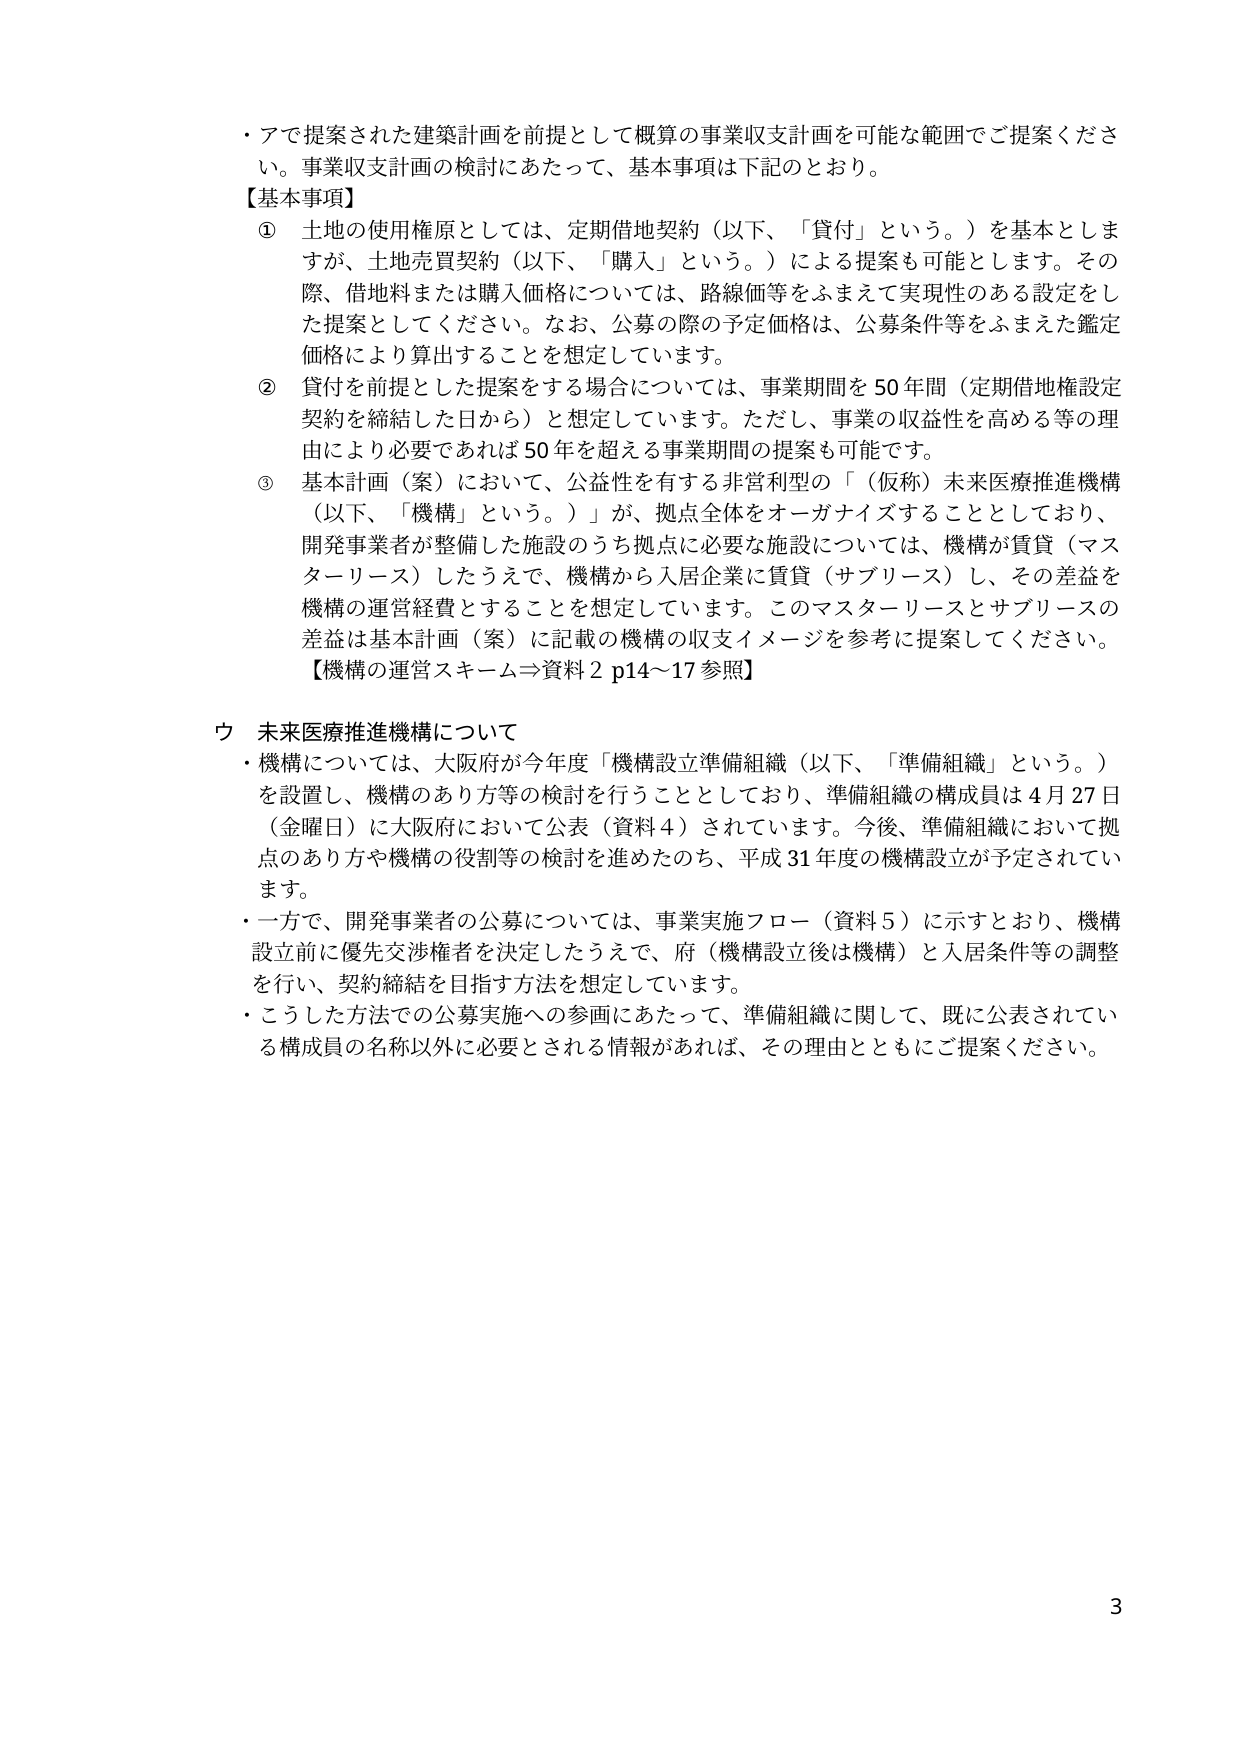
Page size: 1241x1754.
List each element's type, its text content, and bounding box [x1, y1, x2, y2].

text ・一方で、開発事業者の公募については、事業実施フロー（資料５）に示すとおり、機構設立前に優先交渉権者を決定したうえで、府（機構設立後は機構）と入居条件等の調整を行い、契約締結を目指す方法を想定しています。 [235, 904, 1122, 998]
text ウ 未来医療推進機構について [148, 715, 1122, 747]
text ・アで提案された建築計画を前提として概算の事業収支計画を可能な範囲でご提案ください。事業収支計画の検討にあたって、基本事項は下記のとおり。 [148, 118, 1122, 181]
text 【基本事項】 [235, 181, 1122, 213]
text ・機構については、大阪府が今年度「機構設立準備組織（以下、「準備組織」という。）を設置し、機構のあり方等の検討を行うこととしており、準備組織の構成員は4月27日（金曜日）に大阪府において公表（資料４）されています。今後、準備組織において拠点のあり方や機構の役割等の検討を進めたのち、平成31年度の機構設立が予定されています。 [148, 747, 1122, 904]
list 貸付を前提とした提案をする場合については、事業期間を50年間（定期借地権設定契約を締結した日から）と想定しています。ただし、事業の収益性を高める等の理由により必要であれば50年を超える事業期間の提案も可能です。 [257, 370, 1122, 465]
text ・こうした方法での公募実施への参画にあたって、準備組織に関して、既に公表されている構成員の名称以外に必要とされる情報があれば、その理由とともにご提案ください。 [148, 998, 1122, 1061]
list 土地の使用権原としては、定期借地契約（以下、「貸付」という。）を基本としますが、土地売買契約（以下、「購入」という。）による提案も可能とします。その際、借地料または購入価格については、路線価等をふまえて実現性のある設定をした提案としてください。なお、公募の際の予定価格は、公募条件等をふまえた鑑定価格により算出することを想定しています。 [257, 213, 1122, 370]
list 基本計画（案）において、公益性を有する非営利型の「（仮称）未来医療推進機構（以下、「機構」という。）」が、拠点全体をオーガナイズすることとしており、開発事業者が整備した施設のうち拠点に必要な施設については、機構が賃貸（マスターリース）したうえで、機構から入居企業に賃貸（サブリース）し、その差益を機構の運営経費とすることを想定しています。このマスターリースとサブリースの差益は基本計画（案）に記載の機構の収支イメージを参考に提案してください。【機構の運営スキーム⇒資料２p14～17参照】 [257, 465, 1122, 685]
